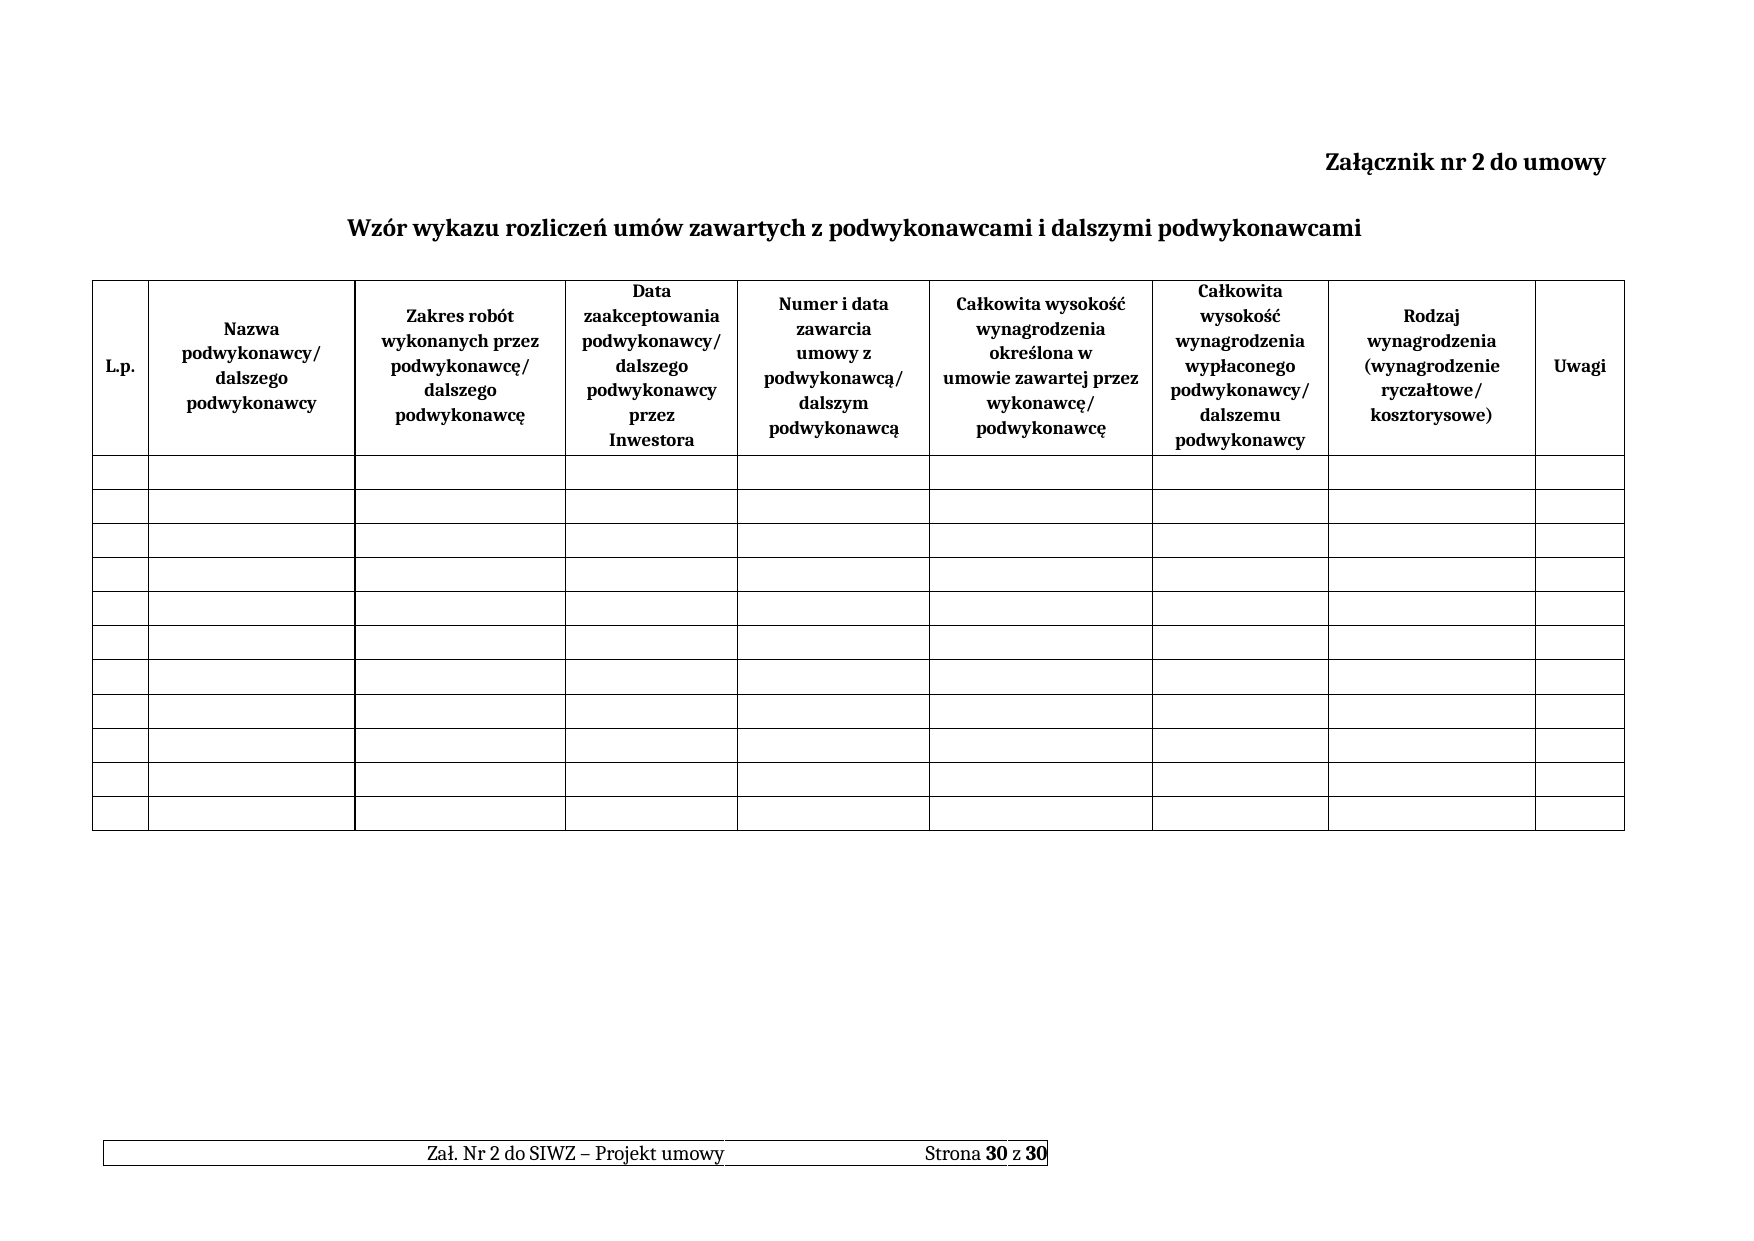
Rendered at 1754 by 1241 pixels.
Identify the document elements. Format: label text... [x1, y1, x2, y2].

table_cell [356, 456, 565, 489]
table_cell [149, 763, 354, 796]
table_cell [356, 558, 565, 591]
table_cell [738, 797, 929, 830]
table_header Numer i data zawarcia umowy z podwykonawcą/ dalszym podwykonawcą [738, 281, 929, 455]
table_cell [1329, 456, 1535, 489]
table_cell [149, 524, 354, 557]
table_header Całkowita wysokość wynagrodzenia określona w umowie zawartej przez wykonawcę/ podwykonawcę [930, 281, 1152, 455]
table_cell [149, 456, 354, 489]
table_cell [356, 763, 565, 796]
table_cell [930, 592, 1152, 625]
table_cell [738, 763, 929, 796]
table_cell [1536, 592, 1624, 625]
table_cell [930, 456, 1152, 489]
table_cell [1536, 558, 1624, 591]
table_cell [1536, 524, 1624, 557]
table_header Uwagi [1536, 281, 1624, 455]
table_cell [930, 660, 1152, 693]
table_cell [1153, 490, 1328, 523]
table_cell [1329, 729, 1535, 762]
table_cell [149, 695, 354, 727]
table_cell [1536, 456, 1624, 489]
text Wzór wykazu rozliczeń umów zawartych z podwykonawcami i dalszymi podwykonawcami [103, 214, 1606, 242]
table_cell [930, 797, 1152, 830]
table_cell [738, 729, 929, 762]
table_header Nazwa podwykonawcy/ dalszego podwykonawcy [149, 281, 354, 455]
table_cell [566, 456, 737, 489]
table_cell [930, 524, 1152, 557]
table_cell [1153, 456, 1328, 489]
table_cell [93, 558, 148, 591]
table_cell [356, 797, 565, 830]
table_cell [1329, 797, 1535, 830]
table_cell [93, 763, 148, 796]
table_cell [1329, 626, 1535, 659]
table_cell [1536, 797, 1624, 830]
table_cell [1153, 797, 1328, 830]
table_cell [356, 490, 565, 523]
table_cell [1153, 660, 1328, 693]
table_cell [1536, 626, 1624, 659]
table_cell [566, 626, 737, 659]
table_cell [930, 695, 1152, 727]
table_cell [93, 729, 148, 762]
table_cell [1153, 729, 1328, 762]
table_cell [149, 797, 354, 830]
table_cell [93, 660, 148, 693]
table_cell [566, 763, 737, 796]
table_cell [738, 524, 929, 557]
table_cell [93, 626, 148, 659]
table_cell [738, 695, 929, 727]
table_cell [1153, 524, 1328, 557]
table_cell [566, 558, 737, 591]
table_cell [1329, 558, 1535, 591]
table_cell [738, 456, 929, 489]
table_cell [356, 660, 565, 693]
table_cell [566, 797, 737, 830]
table_cell [93, 490, 148, 523]
table_cell [566, 524, 737, 557]
table_cell [93, 592, 148, 625]
table_cell [93, 456, 148, 489]
table_cell [1153, 695, 1328, 727]
table_cell [930, 763, 1152, 796]
table_cell [566, 660, 737, 693]
table_cell [1536, 695, 1624, 727]
table_header Całkowita wysokość wynagrodzenia wypłaconego podwykonawcy/dalszemu podwykonawcy [1153, 281, 1328, 455]
table_cell [930, 729, 1152, 762]
table_cell [1153, 626, 1328, 659]
table_cell [1536, 729, 1624, 762]
table_cell [566, 695, 737, 727]
table_cell [149, 592, 354, 625]
table_cell [356, 729, 565, 762]
table_cell [356, 695, 565, 727]
table_header Data zaakceptowania podwykonawcy/dalszego podwykonawcy przez Inwestora [566, 281, 737, 455]
table_cell [1153, 592, 1328, 625]
table_cell [738, 660, 929, 693]
table_cell [149, 729, 354, 762]
table_cell [93, 524, 148, 557]
table_cell [930, 558, 1152, 591]
table_cell [1329, 660, 1535, 693]
table_cell [149, 558, 354, 591]
table_cell [149, 660, 354, 693]
table_cell [1153, 763, 1328, 796]
text Załącznik nr 2 do umowy [103, 148, 1606, 176]
table_cell [1153, 558, 1328, 591]
table_cell [1329, 592, 1535, 625]
table_cell [149, 490, 354, 523]
table_cell [1536, 763, 1624, 796]
table_header Zakres robót wykonanych przez podwykonawcę/ dalszego podwykonawcę [356, 281, 565, 455]
table_cell [1329, 695, 1535, 727]
table_cell [356, 626, 565, 659]
table_cell [738, 490, 929, 523]
table_cell [566, 490, 737, 523]
table_cell [149, 626, 354, 659]
table_cell [930, 490, 1152, 523]
table_cell [93, 695, 148, 727]
table_cell [738, 592, 929, 625]
table_cell [738, 626, 929, 659]
table_cell [1329, 490, 1535, 523]
table_cell [930, 626, 1152, 659]
table_cell [93, 797, 148, 830]
table_cell [1329, 763, 1535, 796]
table_header L.p. [93, 281, 148, 455]
table_cell [1329, 524, 1535, 557]
table_header Rodzaj wynagrodzenia (wynagrodzenie ryczałtowe/ kosztorysowe) [1329, 281, 1535, 455]
table_cell [566, 729, 737, 762]
table_cell [738, 558, 929, 591]
table_cell [1536, 490, 1624, 523]
table_cell [566, 592, 737, 625]
table_cell [356, 524, 565, 557]
table_cell [1536, 660, 1624, 693]
table_cell [356, 592, 565, 625]
